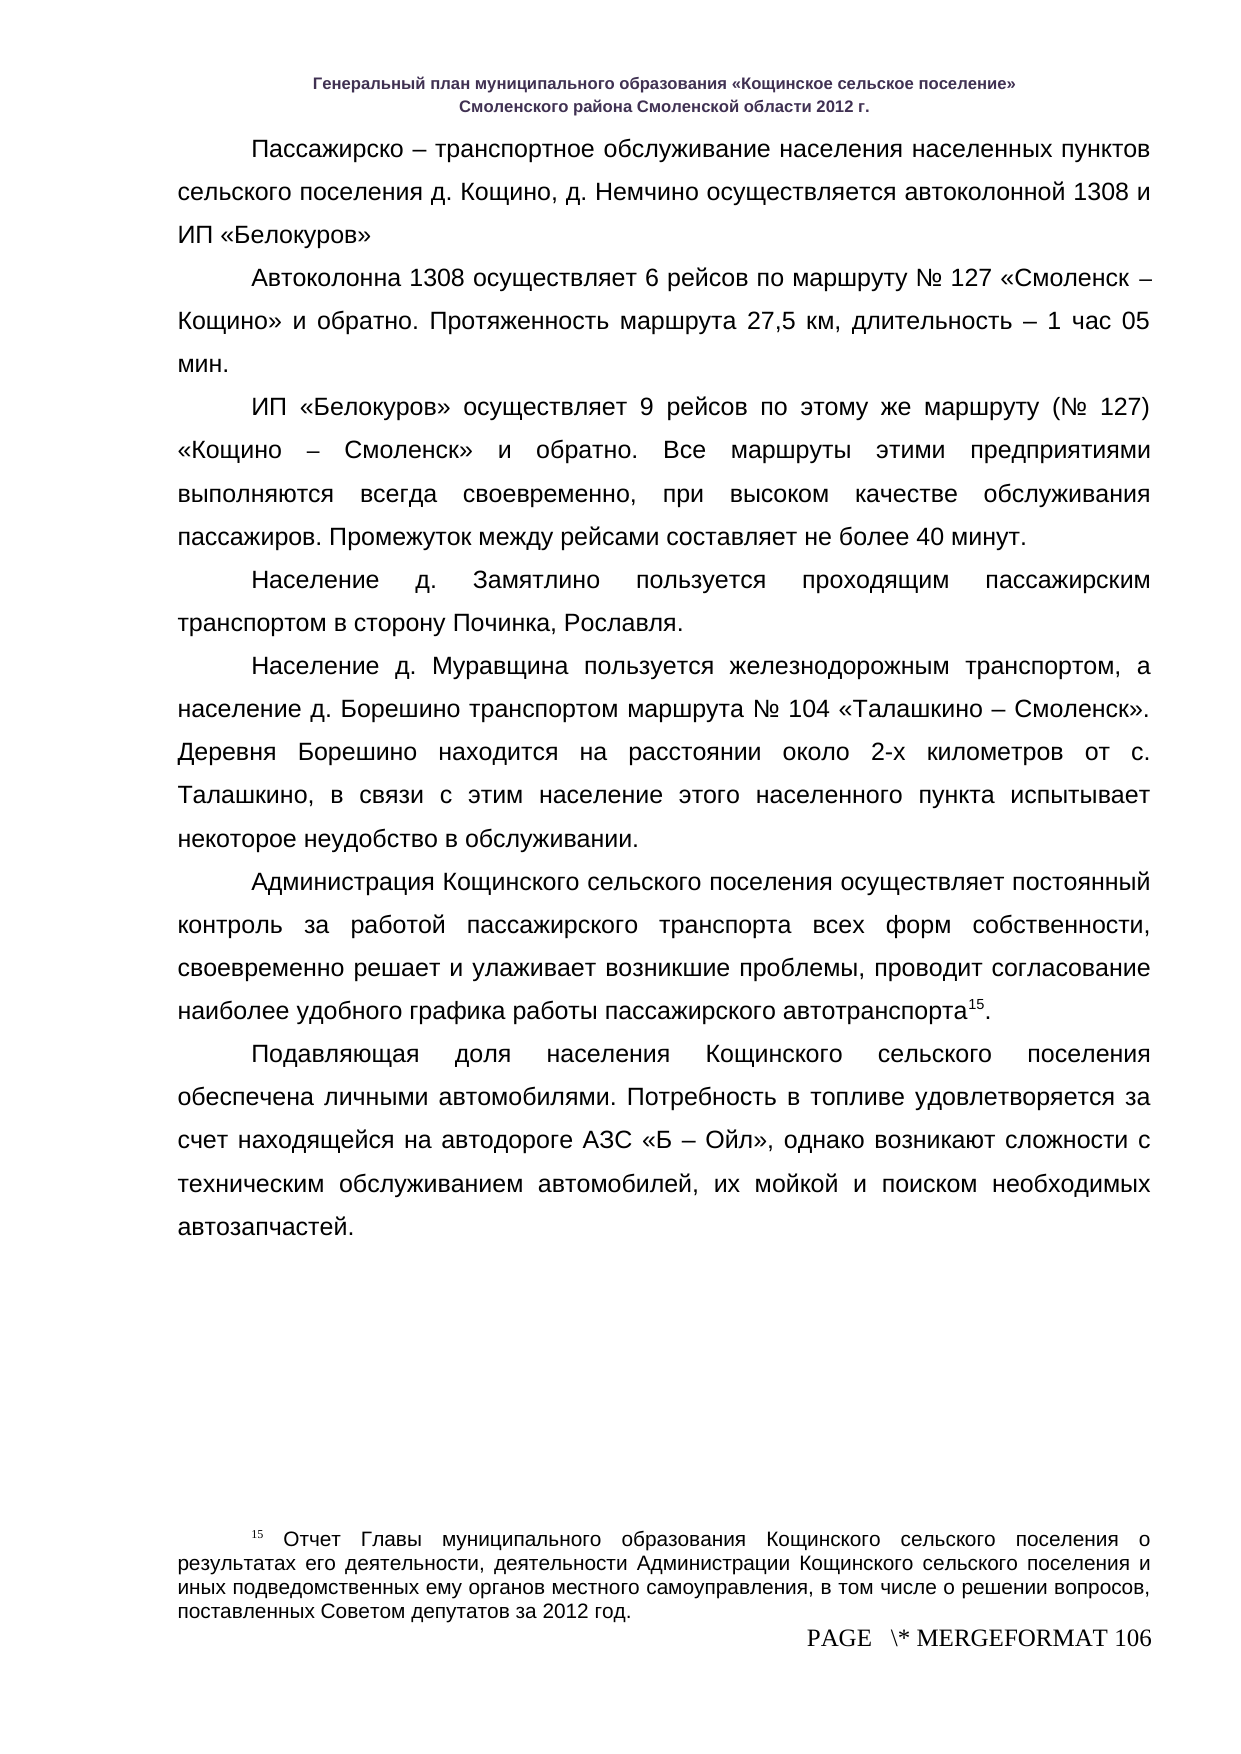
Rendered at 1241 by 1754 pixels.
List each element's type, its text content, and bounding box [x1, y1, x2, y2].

text Подавляющая доля населения Кощинского сельского поселения обеспечена личными автомобилями. Потребность в топливе удовлетворяется за счет находящейся на автодороге АЗС «Б – Ойл», однако возникают сложности с техническим обслуживанием автомобилей, их мойкой и поиском необходимых автозапчастей. [177, 1039, 1152, 1240]
text Население д. Муравщина пользуется железнодорожным транспортом, а население д. Борешино транспортом маршрута № 104 «Талашкино – Смоленск». Деревня Борешино находится на расстоянии около 2-х километров от с. Талашкино, в связи с этим население этого населенного пункта испытывает некоторое неудобство в обслуживании. [177, 651, 1152, 852]
text Пассажирско – транспортное обслуживание населения населенных пунктов сельского поселения д. Кощино, д. Немчино осуществляется автоколонной 1308 и ИП «Белокуров» [177, 133, 1152, 248]
text Администрация Кощинского сельского поселения осуществляет постоянный контроль за работой пассажирского транспорта всех форм собственности, своевременно решает и улаживает возникшие проблемы, проводит согласование наиболее удобного графика работы пассажирского автотранспорта. [177, 867, 1152, 1025]
text ИП «Белокуров» осуществляет 9 рейсов по этому же маршруту (№ 127) «Кощино – Смоленск» и обратно. Все маршруты этими предприятиями выполняются всегда своевременно, при высоком качестве обслуживания пассажиров. Промежуток между рейсами составляет не более 40 минут. [177, 392, 1152, 550]
text Население д. Замятлино пользуется проходящим пассажирским транспортом в сторону Починка, Рославля. [177, 565, 1152, 637]
text Автоколонна 1308 осуществляет 6 рейсов по маршруту № 127 «Смоленск – Кощино» и обратно. Протяженность маршрута 27,5 км, длительность – 1 час 05 мин. [177, 263, 1152, 378]
